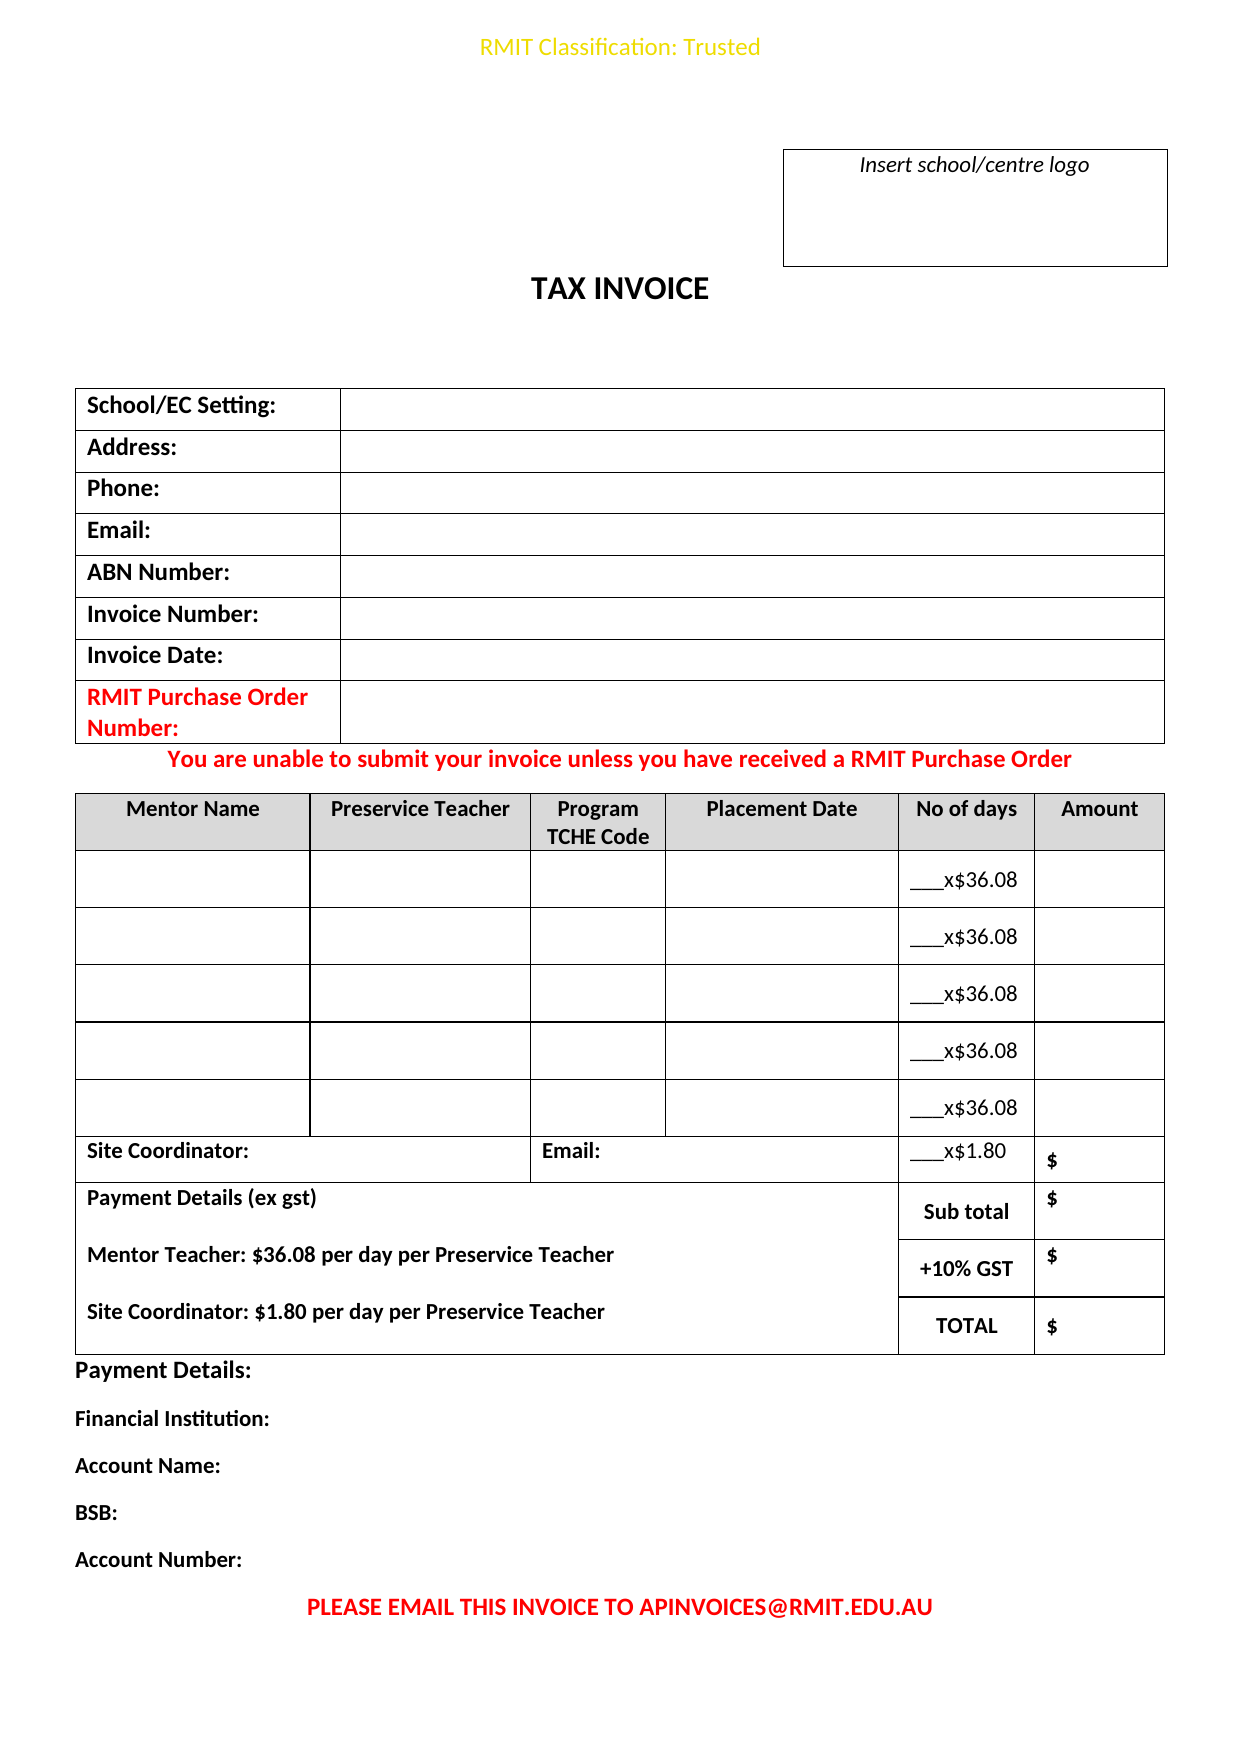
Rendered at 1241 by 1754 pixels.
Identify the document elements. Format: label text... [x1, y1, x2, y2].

table_cell Sub total [899, 1183, 1034, 1239]
table_cell $ [1035, 1298, 1164, 1353]
table_cell $ [1035, 1183, 1164, 1239]
table_cell [311, 908, 530, 964]
text Account Name: [75, 1451, 1165, 1479]
table_cell [341, 640, 1164, 680]
table_cell Email: [76, 514, 340, 555]
table_header Mentor Name [76, 794, 309, 850]
table_cell ___x$36.08 [899, 851, 1034, 907]
text Financial Institution: [75, 1404, 1165, 1432]
text Payment Details: [75, 1355, 1165, 1385]
table_header Preservice Teacher [311, 794, 530, 850]
table_cell Site Coordinator: [76, 1137, 530, 1182]
table_cell [666, 908, 898, 964]
table_cell [531, 1023, 665, 1078]
table_cell Address: [76, 431, 340, 472]
table_header Insert school/centre logo [784, 150, 1167, 266]
table_cell ___x$36.08 [899, 965, 1034, 1021]
table_cell ___x$36.08 [899, 1080, 1034, 1136]
table_cell [1035, 851, 1164, 907]
table_cell Invoice Number: [76, 598, 340, 639]
table_cell [1035, 1023, 1164, 1078]
table_cell [341, 598, 1164, 639]
table_cell ___x$36.08 [899, 1023, 1034, 1078]
table_cell [311, 1080, 530, 1136]
table_cell [341, 556, 1164, 597]
table_cell [341, 681, 1164, 742]
table_cell [531, 851, 665, 907]
table_cell [1035, 965, 1164, 1021]
table_cell [666, 965, 898, 1021]
table_cell [666, 1080, 898, 1136]
text You are unable to submit your invoice unless you have received a RMIT Purchase Order [75, 744, 1165, 774]
table_header Program TCHE Code [531, 794, 665, 850]
table_cell Phone: [76, 473, 340, 513]
table_cell ___x$1.80 [899, 1137, 1034, 1182]
table_header Amount [1035, 794, 1164, 850]
table_cell +10% GST [899, 1240, 1034, 1296]
table_cell [76, 851, 309, 907]
table_cell Invoice Date: [76, 640, 340, 680]
table_cell [341, 514, 1164, 555]
table_cell [666, 1023, 898, 1078]
table_cell ___x$36.08 [899, 908, 1034, 964]
table_header No of days [899, 794, 1034, 850]
text Account Number: [75, 1545, 1165, 1573]
table_cell [311, 1023, 530, 1078]
table_cell Email: [531, 1137, 898, 1182]
text BSB: [75, 1498, 1165, 1526]
table_cell [341, 473, 1164, 513]
table_cell Site Coordinator: $1.80 per day per Preservice Teacher [76, 1296, 898, 1353]
table_cell [341, 431, 1164, 472]
table_cell [311, 851, 530, 907]
table_cell [666, 851, 898, 907]
table_cell [76, 1080, 309, 1136]
table_cell [531, 908, 665, 964]
table_cell [311, 965, 530, 1021]
table_cell [531, 965, 665, 1021]
text PLEASE EMAIL THIS INVOICE TO APINVOICES@RMIT.EDU.AU [75, 1592, 1165, 1622]
table_cell [1035, 1080, 1164, 1136]
table_cell [531, 1080, 665, 1136]
table_cell TOTAL [899, 1298, 1034, 1353]
table_cell Mentor Teacher: $36.08 per day per Preservice Teacher [76, 1239, 898, 1296]
table_cell Payment Details (ex gst) [76, 1183, 898, 1239]
table_cell RMIT Purchase Order Number: [76, 681, 340, 742]
table_cell $ [1035, 1240, 1164, 1296]
table_header [341, 389, 1164, 430]
table_cell [76, 965, 309, 1021]
text TAX INVOICE [75, 267, 1165, 307]
table_cell [76, 908, 309, 964]
table_cell $ [1035, 1137, 1164, 1182]
table_header School/EC Setting: [76, 389, 340, 430]
table_header Placement Date [666, 794, 898, 850]
table_cell [76, 1023, 309, 1078]
table_cell ABN Number: [76, 556, 340, 597]
table_cell [1035, 908, 1164, 964]
